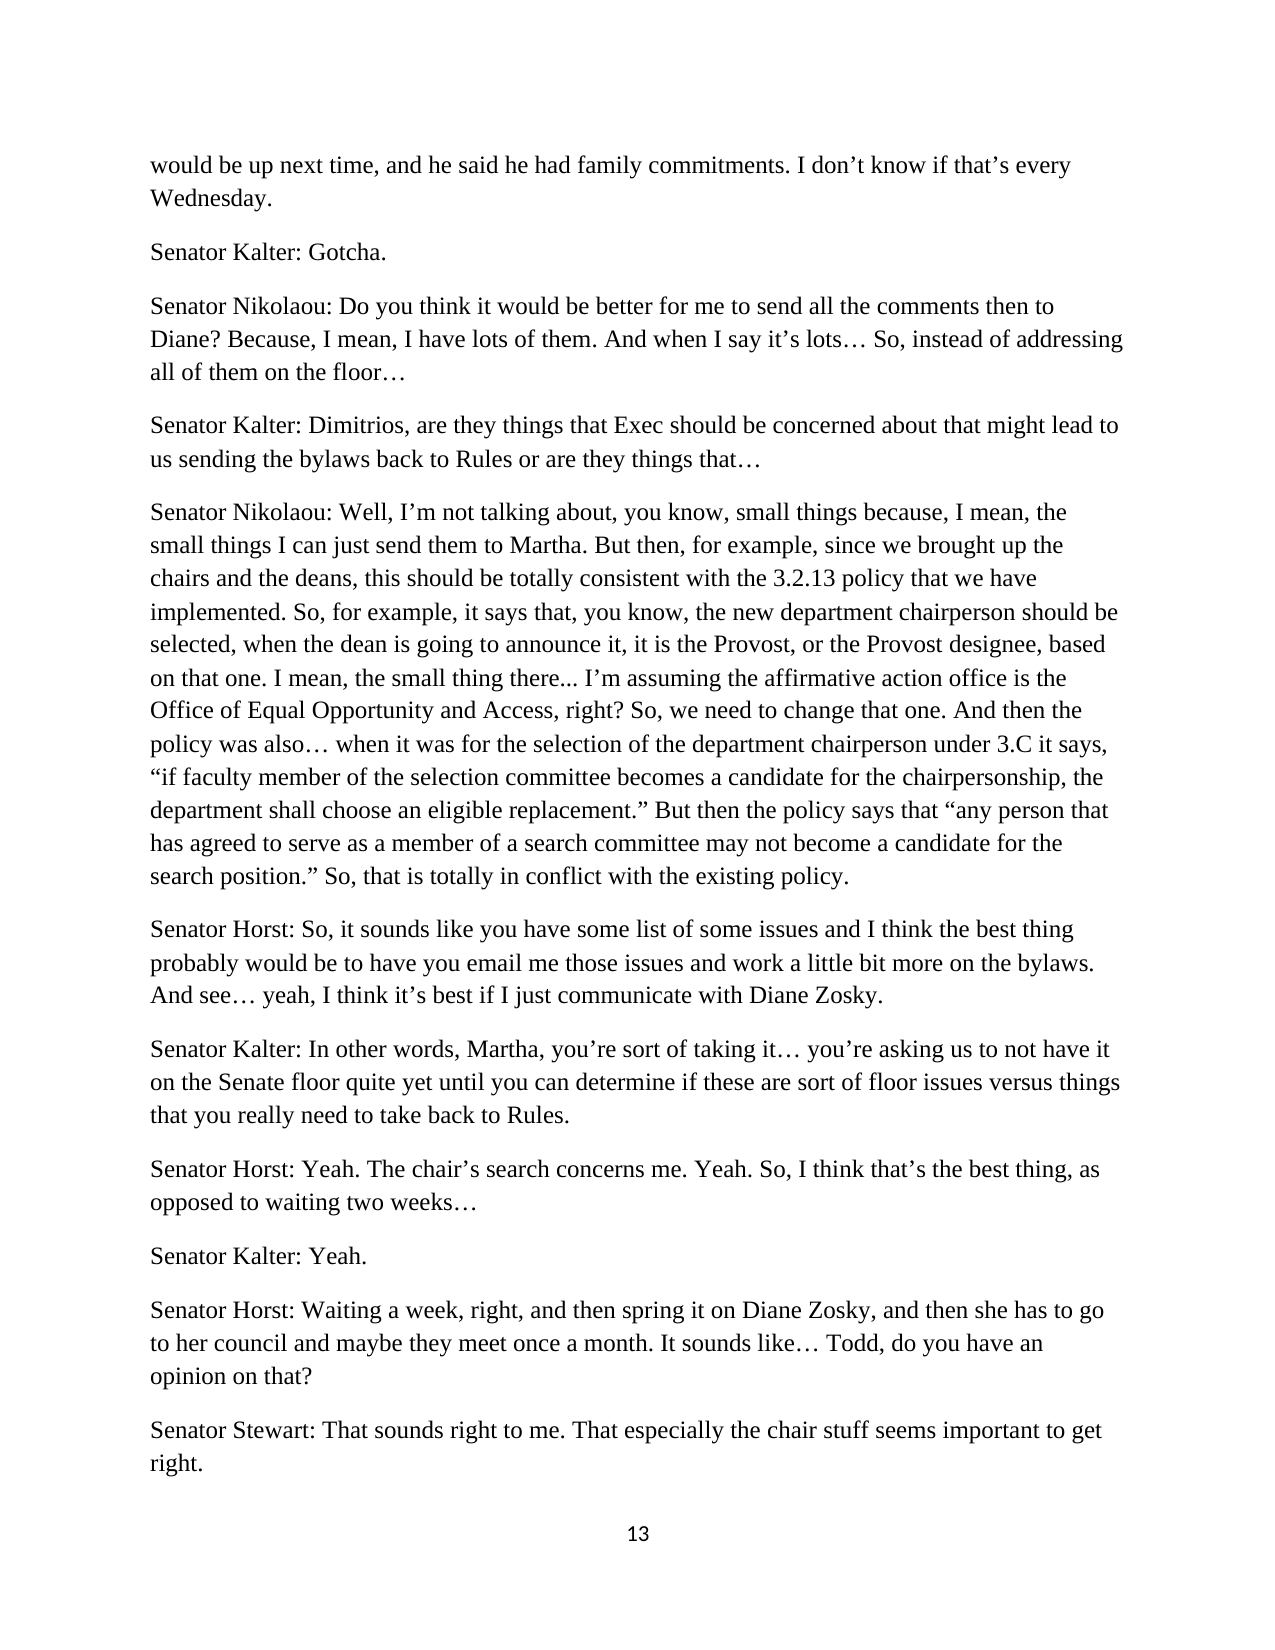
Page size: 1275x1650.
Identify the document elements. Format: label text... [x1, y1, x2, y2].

text Senator Kalter: Yeah. [150, 1241, 1125, 1270]
text Senator Kalter: Gotcha. [150, 237, 1125, 266]
text Senator Nikolaou: Do you think it would be better for me to send all the comments then to Diane? Because, I mean, I have lots of them. And when I say it’s lots… So, instead of addressing all of them on the floor… [150, 291, 1125, 386]
text Senator Horst: So, it sounds like you have some list of some issues and I think the best thing probably would be to have you email me those issues and work a little bit more on the bylaws. And see… yeah, I think it’s best if I just communicate with Diane Zosky. [150, 914, 1125, 1009]
text Senator Kalter: In other words, Martha, you’re sort of taking it… you’re asking us to not have it on the Senate floor quite yet until you can determine if these are sort of floor issues versus things that you really need to take back to Rules. [150, 1034, 1125, 1129]
text Senator Stewart: That sounds right to me. That especially the chair stuff seems important to get right. [150, 1415, 1125, 1477]
text Senator Kalter: Dimitrios, are they things that Exec should be concerned about that might lead to us sending the bylaws back to Rules or are they things that… [150, 411, 1125, 472]
text Senator Horst: Waiting a week, right, and then spring it on Diane Zosky, and then she has to go to her council and maybe they meet once a month. It sounds like… Todd, do you have an opinion on that? [150, 1295, 1125, 1390]
text Senator Nikolaou: Well, I’m not talking about, you know, small things because, I mean, the small things I can just send them to Martha. But then, for example, since we brought up the chairs and the deans, this should be totally consistent with the 3.2.13 policy that we have implemented. So, for example, it says that, you know, the new department chairperson should be selected, when the dean is going to announce it, it is the Provost, or the Provost designee, based on that one. I mean, the small thing there... I’m assuming the affirmative action office is the Office of Equal Opportunity and Access, right? So, we need to change that one. And then the policy was also… when it was for the selection of the department chairperson under 3.C it says, “if faculty member of the selection committee becomes a candidate for the chairpersonship, the department shall choose an eligible replacement.” But then the policy says that “any person that has agreed to serve as a member of a search committee may not become a candidate for the search position.” So, that is totally in conflict with the existing policy. [150, 497, 1125, 889]
text Senator Horst: Yeah. The chair’s search concerns me. Yeah. So, I think that’s the best thing, as opposed to waiting two weeks… [150, 1154, 1125, 1216]
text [150, 150, 1125, 212]
